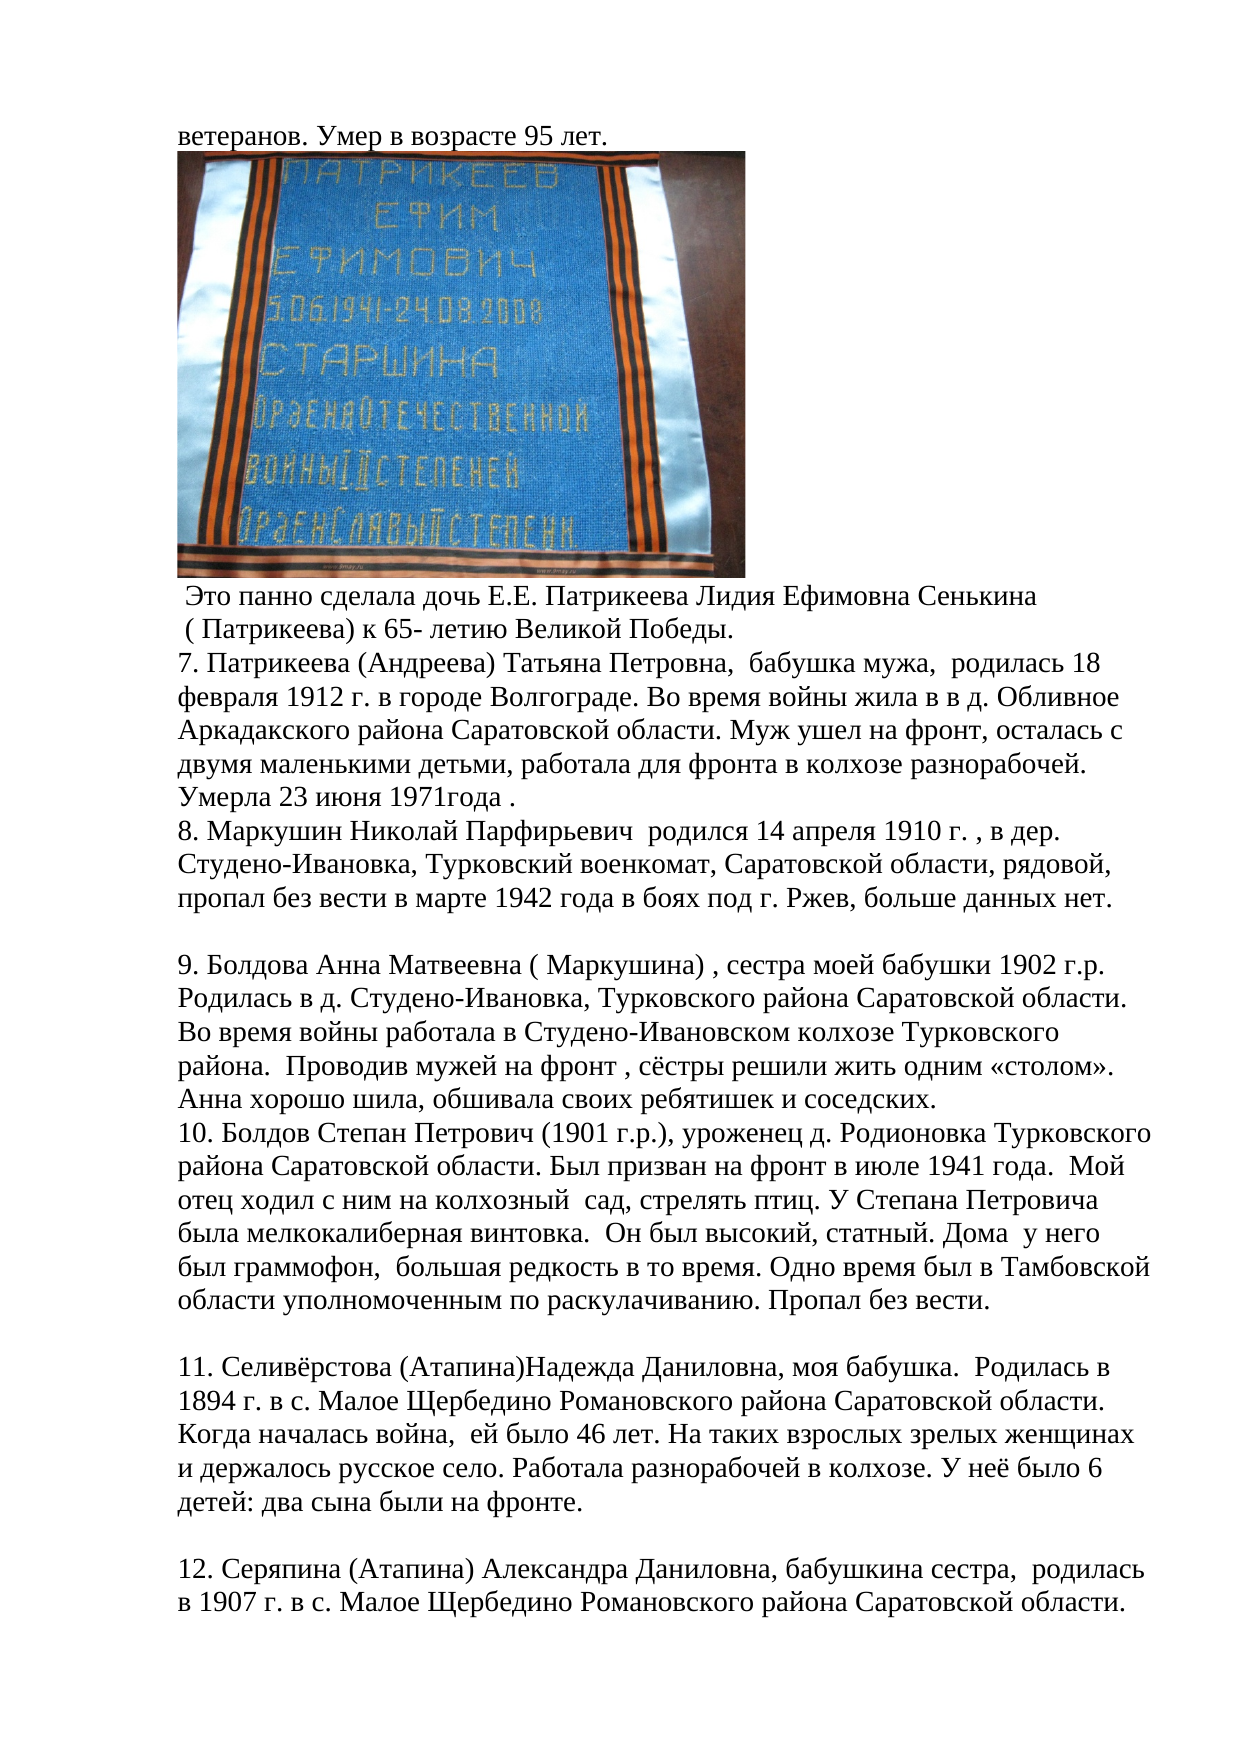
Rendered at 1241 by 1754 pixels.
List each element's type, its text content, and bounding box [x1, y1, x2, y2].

text Это панно сделала дочь Е.Е. Патрикеева Лидия Ефимовна Сенькина [177, 578, 1152, 612]
picture [177, 151, 746, 578]
text 11. Селивёрстова (Атапина)Надежда Даниловна, моя бабушка. Родилась в 1894 г. в с. Малое Щербедино Романовского района Саратовской области. Когда началась война, ей было 46 лет. На таких взрослых зрелых женщинах и держалось русское село. Работала разнорабочей в колхозе. У неё было 6 детей: два сына были на фронте. [177, 1349, 1152, 1517]
text Анна хорошо шила, обшивала своих ребятишек и соседских. [177, 1081, 1152, 1115]
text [177, 1551, 1152, 1618]
text 7. Патрикеева (Андреева) Татьяна Петровна, бабушка мужа, родилась 18 февраля 1912 г. в городе Волгограде. Во время войны жила в в д. Обливное Аркадакского района Саратовской области. Муж ушел на фронт, осталась с двумя маленькими детьми, работала для фронта в колхозе разнорабочей. Умерла 23 июня 1971года . [177, 645, 1152, 813]
text ( Патрикеева) к 65- летию Великой Победы. [177, 612, 1152, 645]
text 8. Маркушин Николай Парфирьевич родился 14 апреля 1910 г. , в дер. Студено-Ивановка, Турковский военкомат, Саратовской области, рядовой, пропал без вести в марте 1942 года в боях под г. Ржев, больше данных нет. [177, 813, 1152, 913]
text 10. Болдов Степан Петрович (1901 г.р.), уроженец д. Родионовка Турковского района Саратовской области. Был призван на фронт в июле 1941 года. Мой отец ходил с ним на колхозный сад, стрелять птиц. У Степана Петровича была мелкокалиберная винтовка. Он был высокий, статный. Дома у него был граммофон, большая редкость в то время. Одно время был в Тамбовской области уполномоченным по раскулачиванию. Пропал без вести. [177, 1115, 1152, 1316]
text 9. Болдова Анна Матвеевна ( Маркушина) , сестра моей бабушки 1902 г.р. Родилась в д. Студено-Ивановка, Турковского района Саратовской области. Во время войны работала в Студено-Ивановском колхозе Турковского района. Проводив мужей на фронт , сёстры решили жить одним «столом». [177, 947, 1152, 1081]
